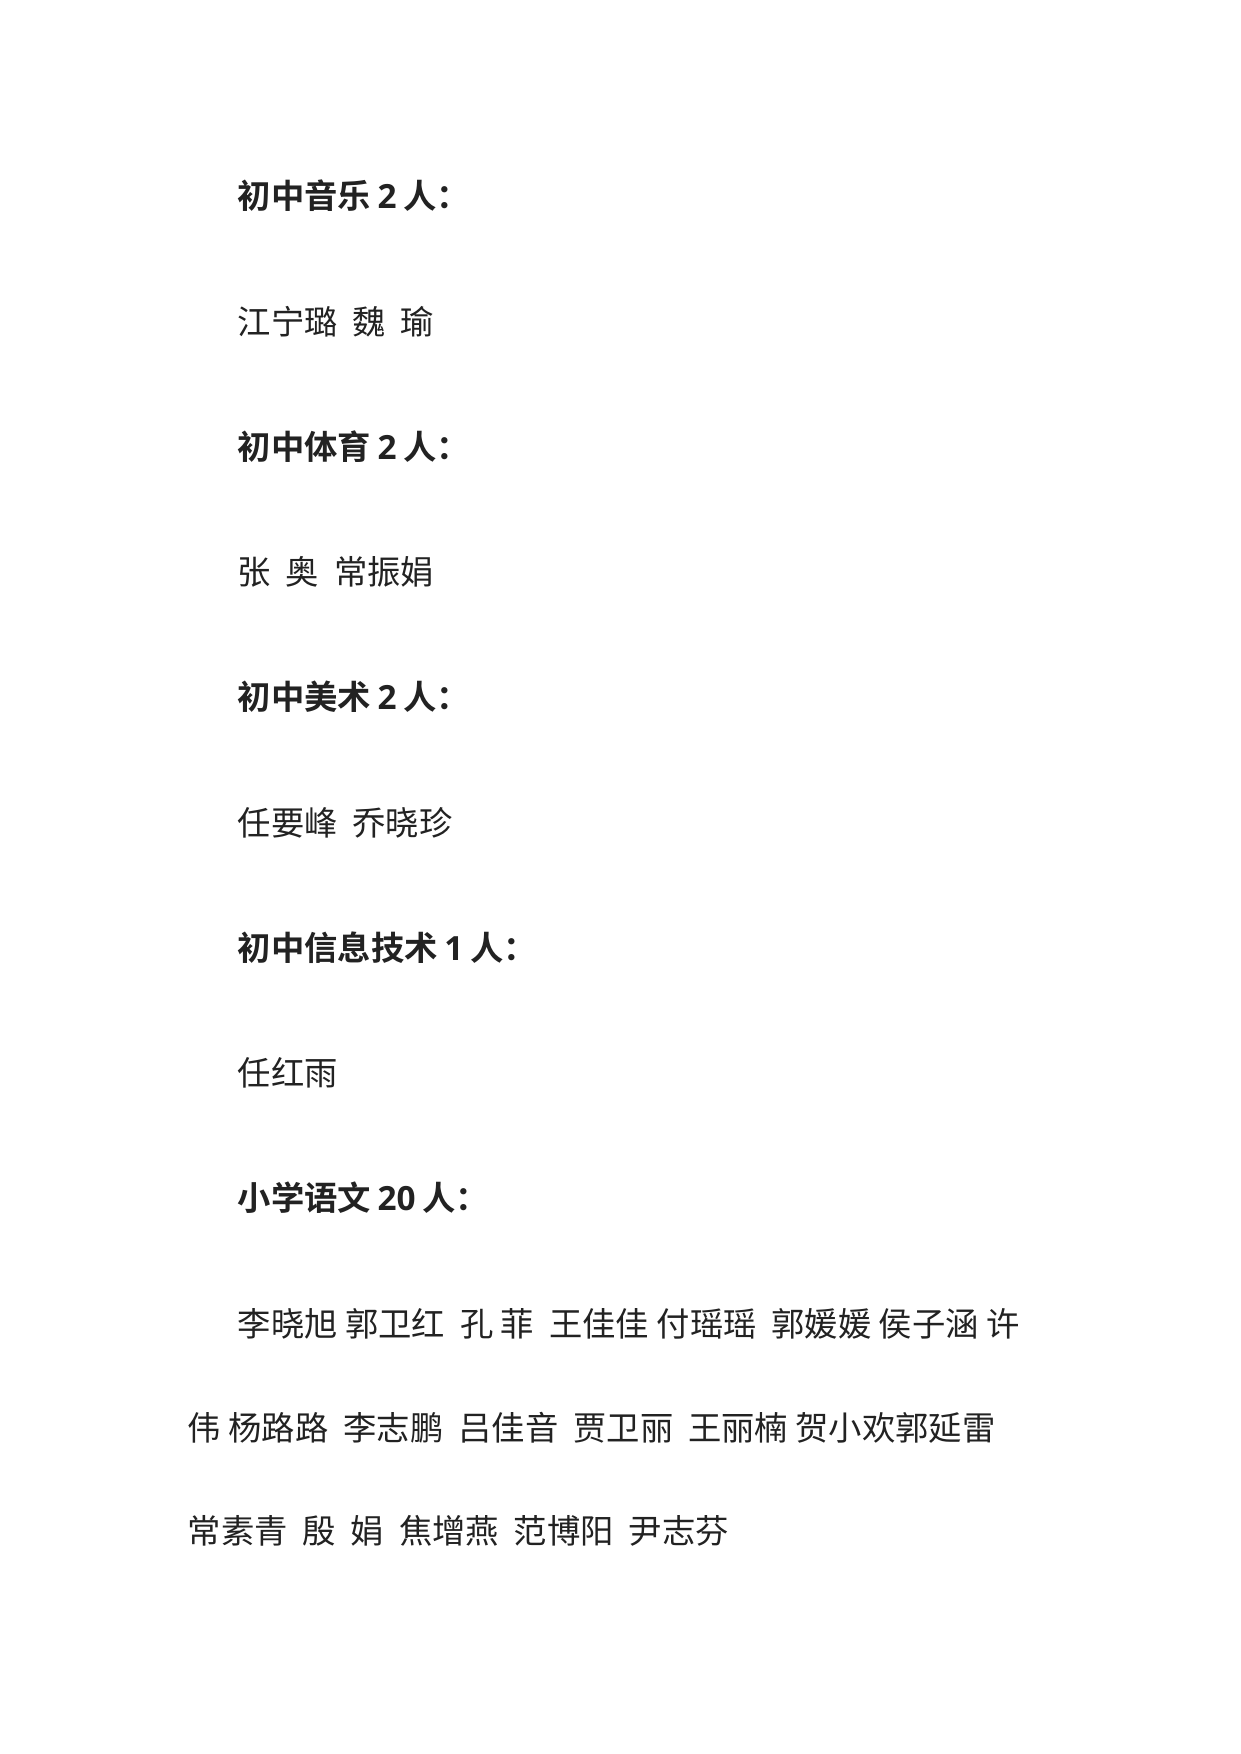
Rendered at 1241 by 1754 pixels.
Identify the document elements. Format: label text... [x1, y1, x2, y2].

text 李晓旭 郭卫红 孔 菲 王佳佳 付瑶瑶 郭媛媛 侯子涵 许 伟 杨路路 李志鹏 吕佳音 贾卫丽 王丽楠 贺小欢郭延雷 常素青 殷 娟 焦增燕 范博阳 尹志芬 [187, 1289, 1027, 1562]
text 江宁璐 魏 瑜 [187, 287, 1027, 352]
text 任红雨 [187, 1038, 1027, 1103]
text 初中音乐2人： [187, 162, 1027, 227]
text 张 奥 常振娟 [187, 538, 1027, 603]
text 小学语文20人： [187, 1164, 1027, 1229]
text 初中信息技术1人： [187, 913, 1027, 978]
text 初中体育2人： [187, 412, 1027, 477]
text 初中美术2人： [187, 663, 1027, 728]
text 任要峰 乔晓珍 [187, 788, 1027, 853]
